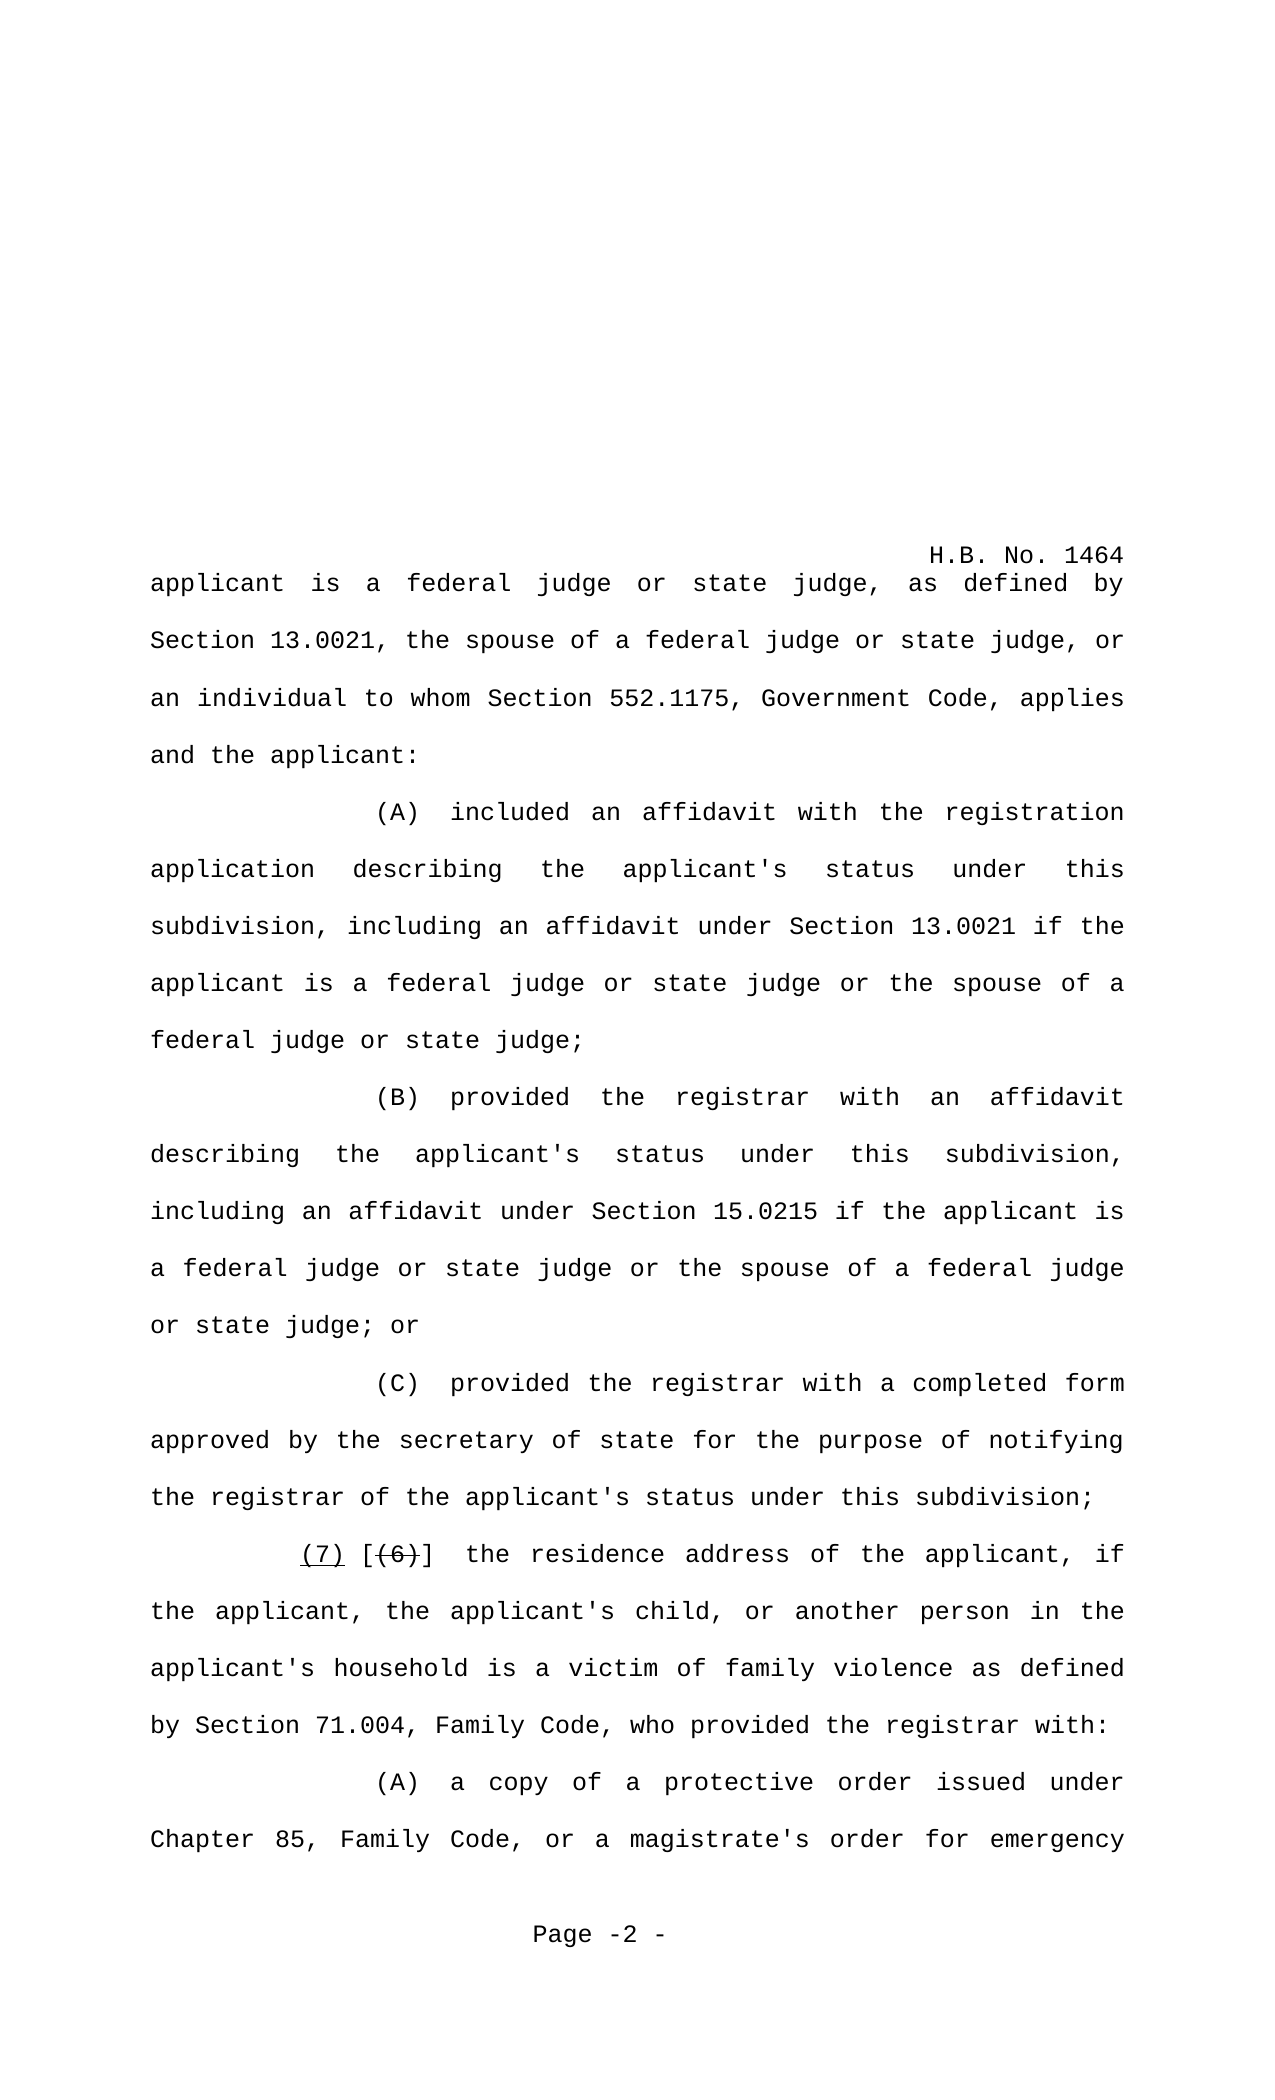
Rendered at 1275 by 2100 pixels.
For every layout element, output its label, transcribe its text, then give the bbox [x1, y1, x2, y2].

text (A) included an affidavit with the registration application describing the applicant's status under this subdivision, including an affidavit under Section 13.0021 if the applicant is a federal judge or state judge or the spouse of a federal judge or state judge; [150, 799, 1125, 1056]
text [150, 1769, 1125, 1855]
text (B) provided the registrar with an affidavit describing the applicant's status under this subdivision, including an affidavit under Section 15.0215 if the applicant is a federal judge or state judge or the spouse of a federal judge or state judge; or [150, 1084, 1125, 1341]
text (7) [(6)] the residence address of the applicant, if the applicant, the applicant's child, or another person in the applicant's household is a victim of family violence as defined by Section 71.004, Family Code, who provided the registrar with: [150, 1541, 1125, 1741]
text (C) provided the registrar with a completed form approved by the secretary of state for the purpose of notifying the registrar of the applicant's status under this subdivision; [150, 1370, 1125, 1513]
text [150, 571, 1125, 771]
